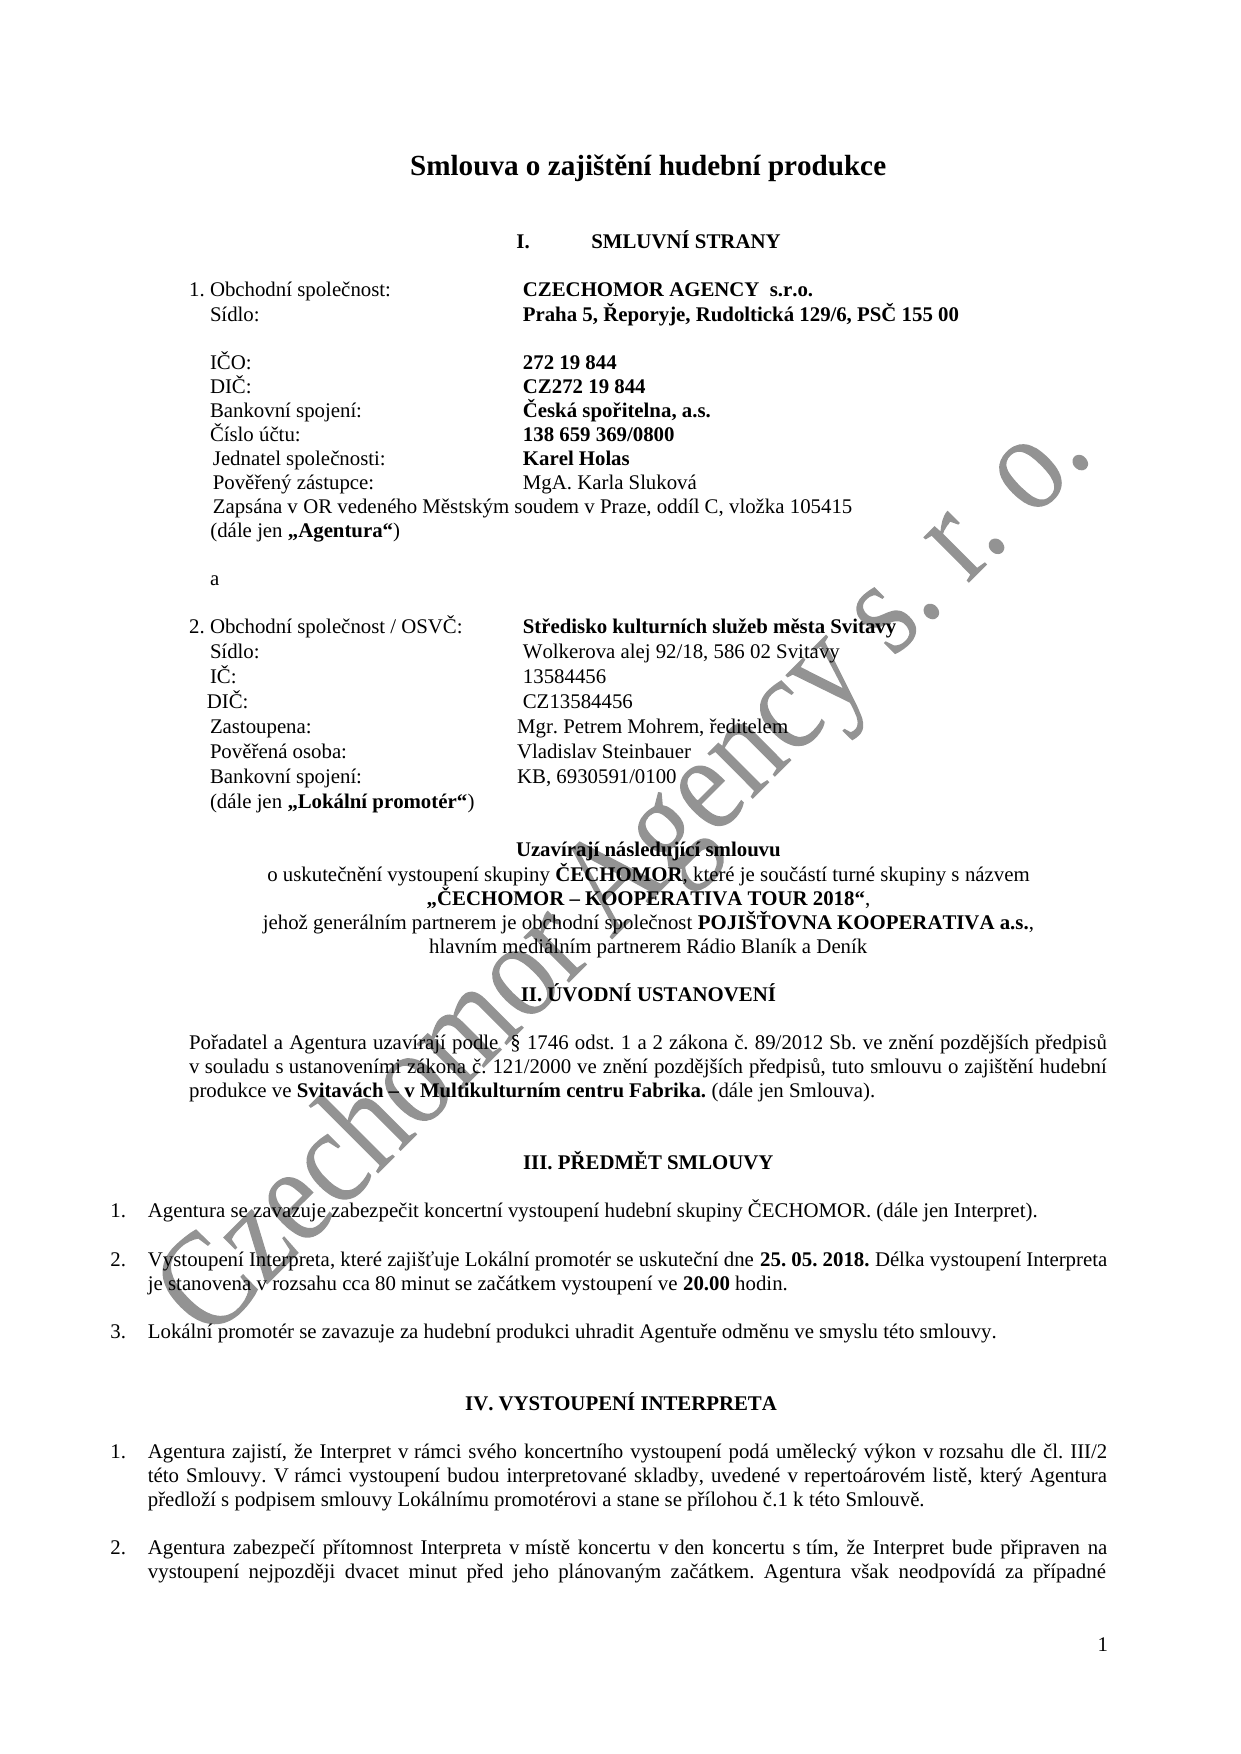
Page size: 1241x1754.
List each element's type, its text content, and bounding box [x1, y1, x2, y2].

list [110, 1535, 1107, 1583]
text „ČECHOMOR – KOOPERATIVA TOUR 2018“, [189, 886, 1107, 909]
text DIČ: CZ272 19 844 [189, 374, 1107, 398]
list Agentura zajistí, že Interpret v rámci svého koncertního vystoupení podá umělecký výkon v rozsahu dle čl. III/2 této Smlouvy. V rámci vystoupení budou interpretované skladby, uvedené v repertoárovém listě, který Agentura předloží s podpisem smlouvy Lokálnímu promotérovi a stane se přílohou č.1 k této Smlouvě. [110, 1439, 1107, 1511]
list Vystoupení Interpreta, které zajišťuje Lokální promotér se uskuteční dne 25. 05. 2018. Délka vystoupení Interpreta je stanovena v rozsahu cca 80 minut se začátkem vystoupení ve 20.00 hodin. [110, 1246, 1107, 1294]
text Bankovní spojení: Česká spořitelna, a.s. [189, 398, 1107, 422]
text 2. Obchodní společnost / OSVČ: Středisko kulturních služeb města Svitavy [189, 614, 1107, 638]
text DIČ: CZ13584456 [189, 688, 1107, 713]
title Smlouva o zajištění hudební produkce [189, 148, 1107, 181]
list Lokální promotér se zavazuje za hudební produkci uhradit Agentuře odměnu ve smyslu této smlouvy. [110, 1319, 1107, 1343]
text Pořadatel a Agentura uzavírají podle § 1746 odst. 1 a 2 zákona č. 89/2012 Sb. ve znění pozdějších předpisů v souladu s ustanoveními zákona č. 121/2000 ve znění pozdějších předpisů, tuto smlouvu o zajištění hudební produkce ve Svitavách – v Multikulturním centru Fabrika. (dále jen Smlouva). [189, 1030, 1107, 1102]
text (dále jen „Lokální promotér“) [189, 788, 1107, 813]
text Jednatel společnosti: Karel Holas [103, 446, 1107, 470]
text Zastoupena: Mgr. Petrem Mohrem, ředitelem [189, 713, 1107, 738]
text 1. Obchodní společnost: CZECHOMOR AGENCY s.r.o. [189, 277, 1107, 301]
subtitle SMLUVNÍ STRANY [189, 229, 1107, 253]
text (dále jen „Agentura“) [148, 518, 1107, 542]
subtitle III. PŘEDMĚT SMLOUVY [189, 1150, 1107, 1174]
text Číslo účtu: 138 659 369/0800 [189, 422, 1107, 446]
text IČO: 272 19 844 [189, 349, 1107, 374]
text hlavním mediálním partnerem Rádio Blaník a Deník [189, 934, 1107, 958]
text Uzavírají následující smlouvu [189, 837, 1107, 861]
text jehož generálním partnerem je obchodní společnost POJIŠŤOVNA KOOPERATIVA a.s., [189, 909, 1107, 934]
text Sídlo: Wolkerova alej 92/18, 586 02 Svitavy [189, 638, 1107, 663]
text Sídlo: Praha 5, Řeporyje, Rudoltická 129/6, PSČ 155 00 [189, 301, 1107, 326]
text a [189, 566, 1107, 590]
text o uskutečnění vystoupení skupiny ČECHOMOR, které je součástí turné skupiny s názvem [189, 861, 1107, 886]
text IČ: 13584456 [189, 663, 1107, 688]
text Pověřená osoba: Vladislav Steinbauer [189, 738, 1107, 763]
text Pověřený zástupce: MgA. Karla Sluková [103, 470, 1107, 494]
subtitle IV. VYSTOUPENÍ INTERPRETA [189, 1391, 1107, 1415]
text Zapsána v OR vedeného Městským soudem v Praze, oddíl C, vložka 105415 [103, 494, 1107, 518]
subtitle II. ÚVODNÍ USTANOVENÍ [189, 982, 1107, 1006]
text Bankovní spojení: KB, 6930591/0100 [189, 763, 1107, 788]
list Agentura se zavazuje zabezpečit koncertní vystoupení hudební skupiny ČECHOMOR. (dále jen Interpret). [110, 1198, 1107, 1222]
